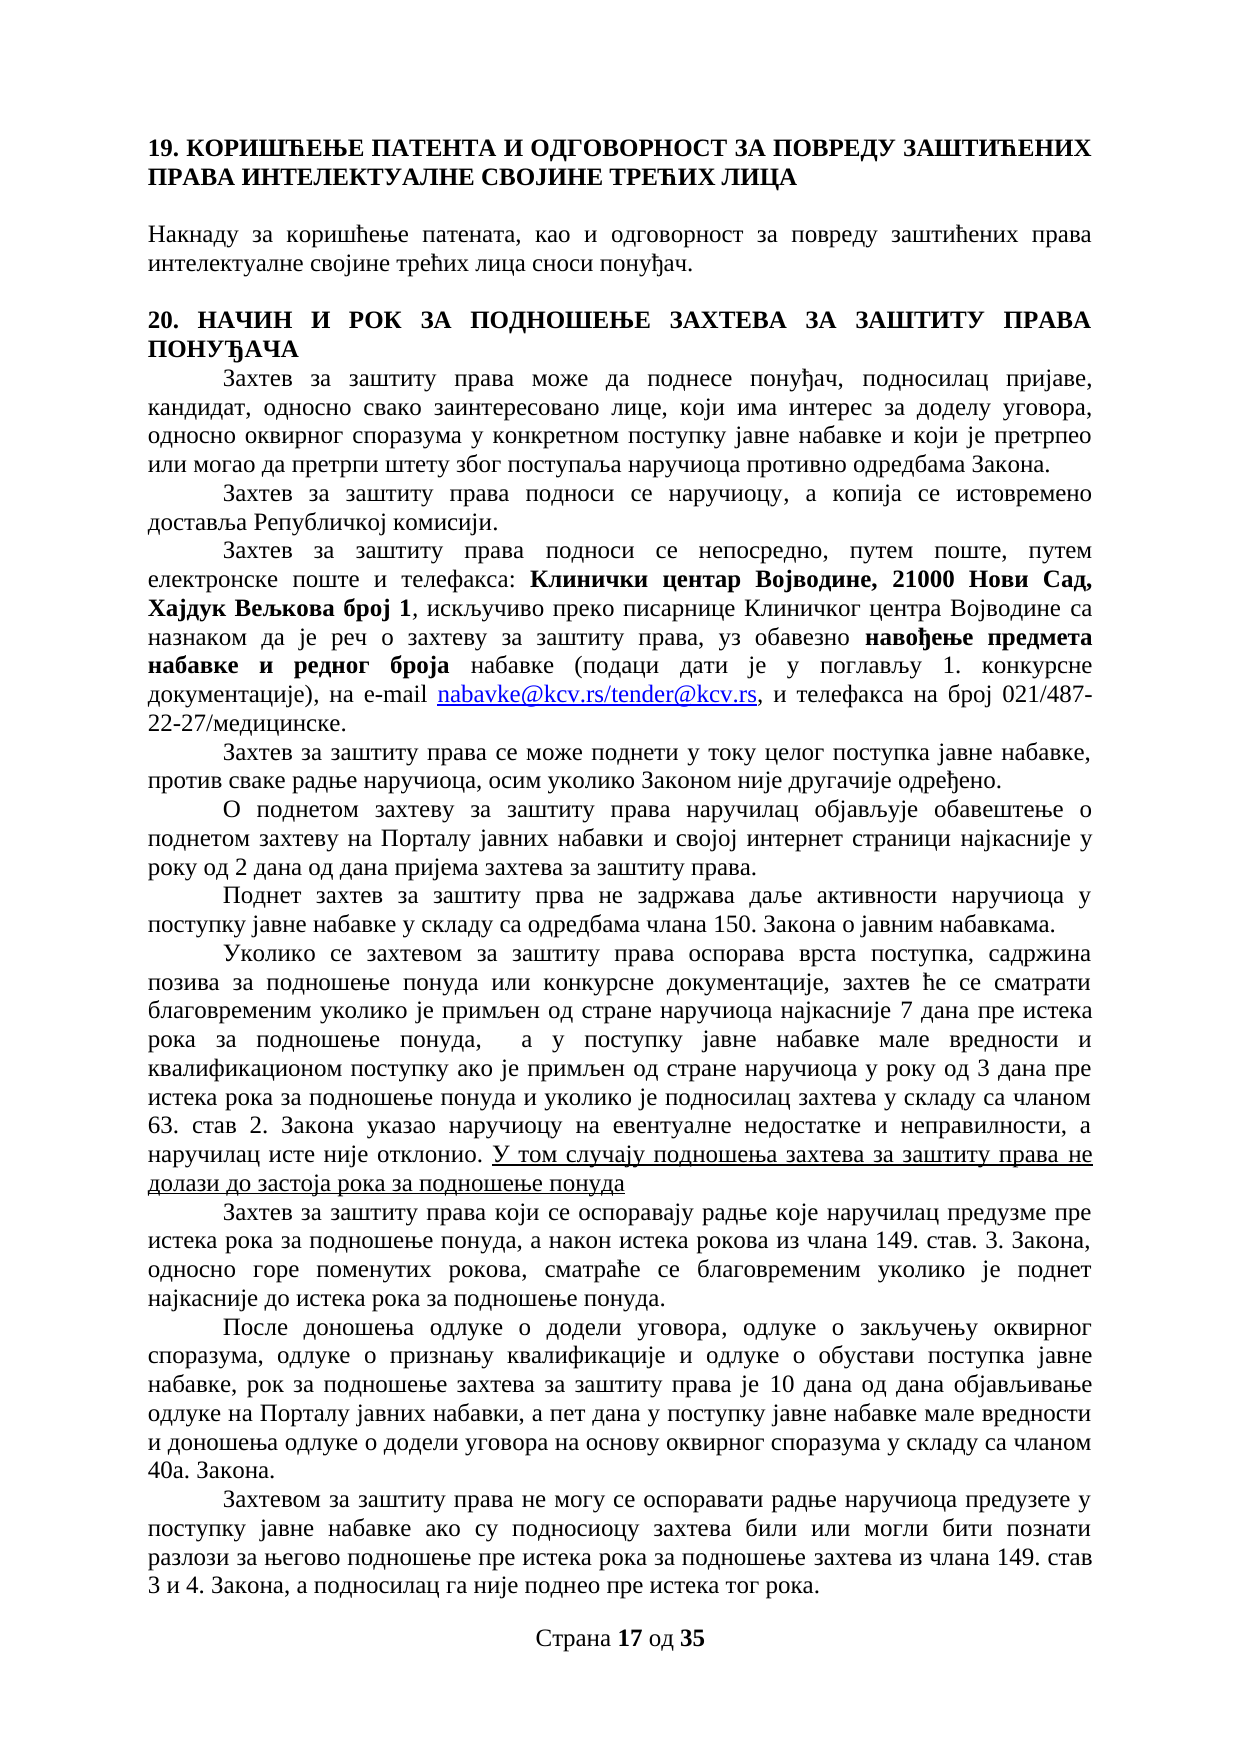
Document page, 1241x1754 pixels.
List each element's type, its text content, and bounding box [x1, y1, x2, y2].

text Поднет захтев за заштиту прва не задржава даље активности наручиоца у поступку јавне набавке у складу са одредбама члана 150. Закона о јавним набавкама. [148, 880, 1092, 938]
text Уколико се захтевом за заштиту права оспорава врста поступка, садржина позива за подношење понуда или конкурсне документације, захтев ће се сматрати благовременим уколико је примљен од стране наручиоца најкасније 7 дана пре истека рока за подношење понуда, а у поступку јавне набавке мале вредности и квалификационом поступку ако је примљен од стране наручиоца у року од 3 дана пре истека рока за подношење понуда и уколико је подносилац захтева у складу са чланом 63. став 2. Закона указао наручиоцу на евентуалне недостатке и неправилности, а наручилац исте није отклонио. У том случају подношења захтева за заштиту права не долази до застоја рока за подношење понуда [148, 938, 1092, 1197]
text О поднетом захтеву за заштиту права наручилац објављује обавештење о поднетом захтеву на Порталу јавних набавки и својој интернет страници најкасније у року од 2 дана од дана пријема захтева за заштиту права. [148, 794, 1092, 880]
text Захтев за заштиту права који се оспоравају радње које наручилац предузме пре истека рока за подношење понуда, а након истека рокова из члана 149. став. 3. Закона, односно горе поменутих рокова, сматраће се благовременим уколико је поднет најкасније до истека рока за подношење понуда. [148, 1197, 1092, 1312]
text Захтевом за заштиту права не могу се оспоравати радње наручиоца предузете у поступку јавне набавке ако су подносиоцу захтева били или могли бити познати разлози за његово подношење пре истека рока за подношење захтева из члана 149. став 3 и 4. Закона, а подносилац га није поднео пре истека тог рока. [148, 1484, 1092, 1599]
text Захтев за заштиту права подноси се наручиоцу, а копија се истовремено доставља Републичкој комисији. [148, 478, 1092, 535]
text Захтев за заштиту права се може поднети у току целог поступка јавне набавке, против сваке радње наручиоца, осим уколико Законом није другачије одређено. [148, 737, 1092, 794]
text 20. НАЧИН И РОК ЗА ПОДНОШЕЊЕ ЗАХТЕВА ЗА ЗАШТИТУ ПРАВА ПОНУЂАЧА [148, 305, 1092, 363]
text Захтев за заштиту права може да поднесе понуђач, подносилац пријаве, кандидат, односно свако заинтересовано лице, који има интерес за доделу уговора, односно оквирног споразума у конкретном поступку јавне набавке и који је претрпео или могао да претрпи штету због поступаља наручиоца противно одредбама Закона. [148, 363, 1092, 478]
text Захтев за заштиту права подноси се непосредно, путем поште, путем електронске поште и телефакса: Клинички центар Војводине, 21000 Нови Сад, Хајдук Вељкова број 1, искључиво преко писарнице Клиничког центра Војводине са назнаком да је реч о захтеву за заштиту права, уз обавезно навођење предмета набавке и редног броја набавке (подаци дати је у поглављу 1. конкурсне документације), на e-mail nabavke@kcv.rs/tender@kcv.rs, и телефакса на број 021/487-22-27/медицинске. [148, 535, 1092, 737]
text 19. КОРИШЋЕЊЕ ПАТЕНТА И ОДГОВОРНОСТ ЗА ПОВРЕДУ ЗАШТИЋЕНИХ ПРАВА ИНТЕЛЕКТУАЛНЕ СВОЈИНЕ ТРЕЋИХ ЛИЦА [148, 133, 1092, 190]
text После доношења одлуке о додели уговора, одлуке о закључењу оквирног споразума, одлуке о признању квалификације и одлуке о обустави поступка јавне набавке, рок за подношење захтева за заштиту права је 10 дана од дана објављивање одлуке на Порталу јавних набавки, а пет дана у поступку јавне набавке мале вредности и доношења одлуке о додели уговора на основу оквирног споразума у складу са чланом 40а. Закона. [148, 1312, 1092, 1484]
text Накнаду за коришћење патената, као и одговорност за повреду заштићених права интелектуалне својине трећих лица сноси понуђач. [148, 219, 1092, 277]
